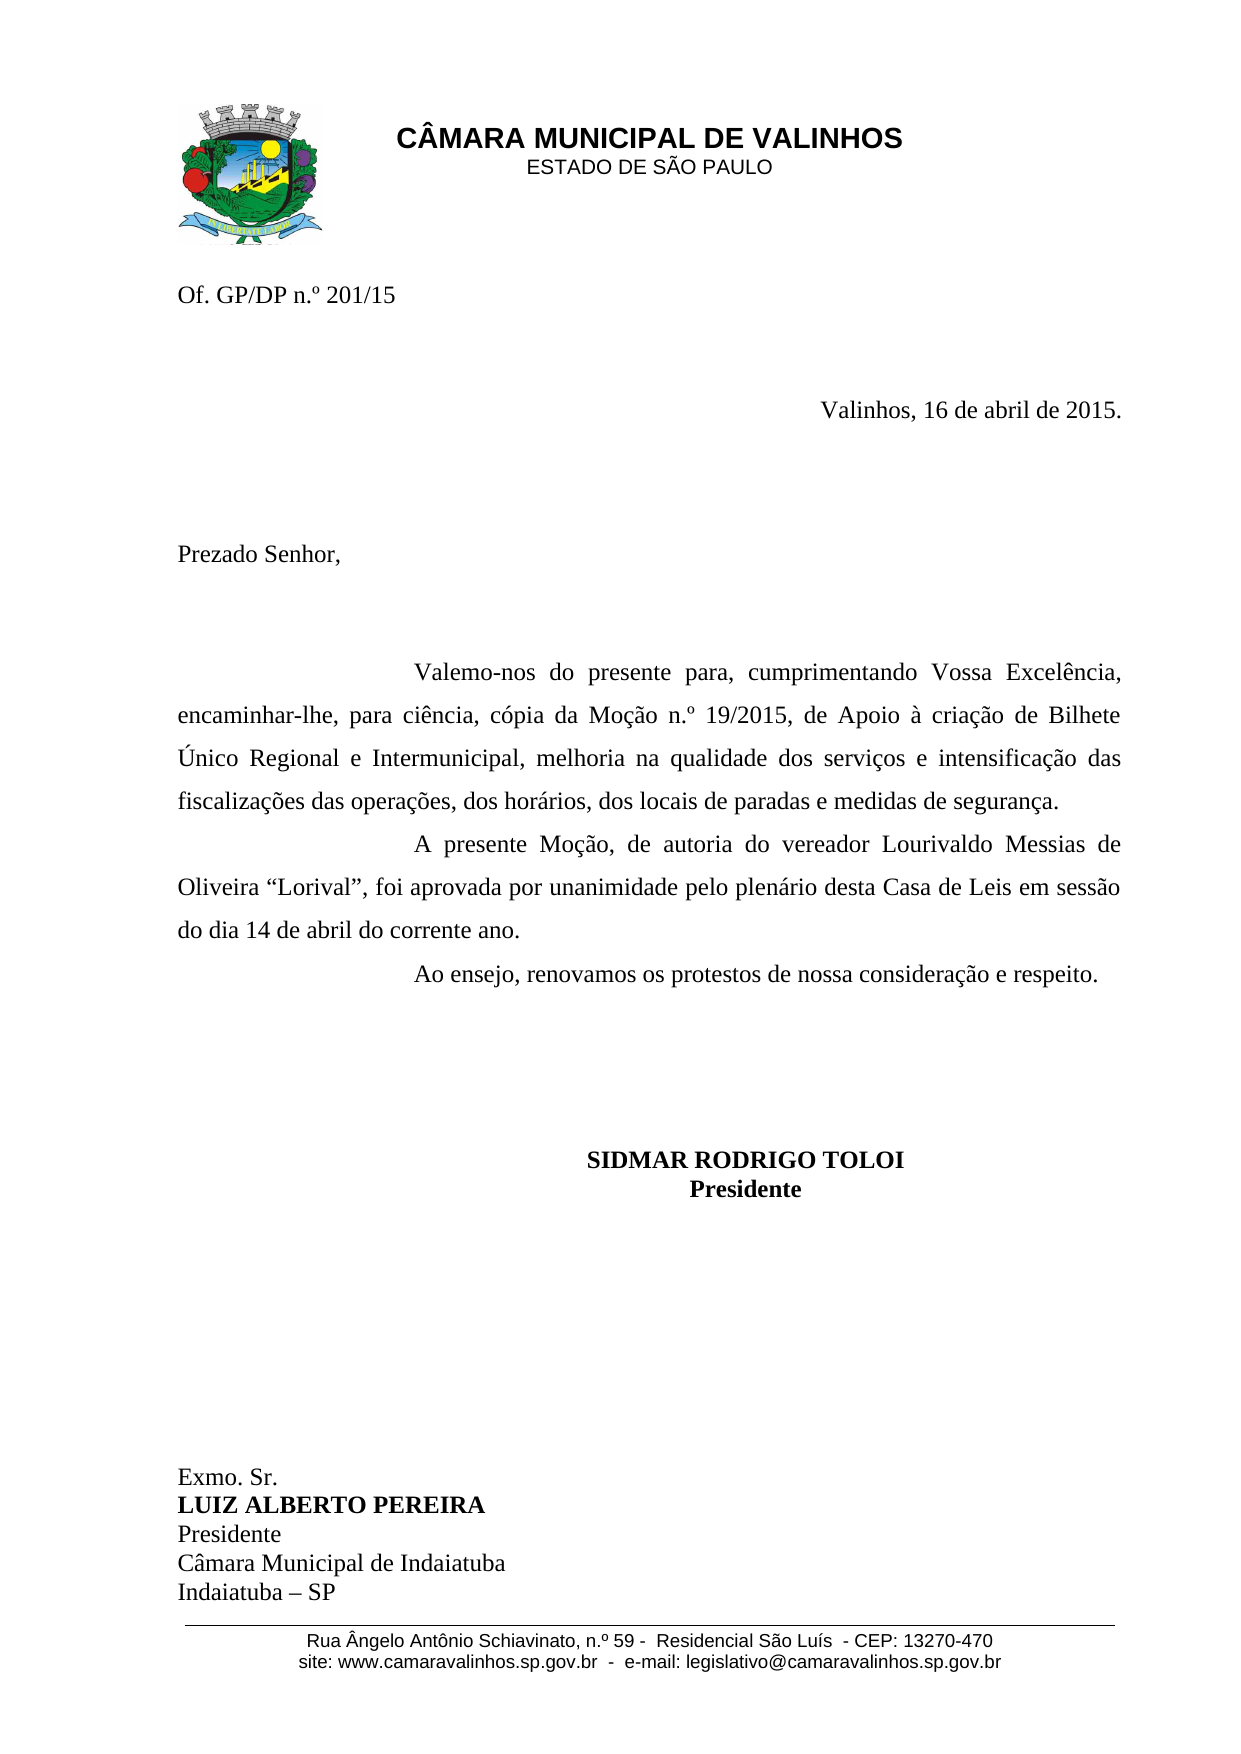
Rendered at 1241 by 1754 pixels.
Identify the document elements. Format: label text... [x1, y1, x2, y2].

text Ao ensejo, renovamos os protestos de nossa consideração e respeito. [177, 959, 1122, 987]
text Exmo. Sr. [177, 1462, 1122, 1491]
text Presidente [177, 1519, 1122, 1548]
picture [178, 104, 327, 245]
text Of. GP/DP n.º /15 [177, 281, 1122, 309]
text Prezado Senhor, [177, 539, 1122, 568]
text Valemo-nos do presente para, cumprimentando Vossa Excelência, encaminhar-lhe, para ciência, cópia da Moção n.º 19/2015, de Apoio à criação de Bilhete Único Regional e Intermunicipal, melhoria na qualidade dos serviços e intensificação das fiscalizações das operações, dos horários, dos locais de paradas e medidas de segurança. [177, 657, 1122, 815]
text Câmara Municipal de Indaiatuba [177, 1548, 1122, 1577]
text Presidente [369, 1174, 1122, 1203]
text A presente Moção, de autoria do vereador Lourivaldo Messias de Oliveira “Lorival”, foi aprovada por unanimidade pelo plenário desta Casa de Leis em sessão do dia 14 de abril do corrente ano. [177, 829, 1122, 944]
text Valinhos, 16 de abril de 2015. [177, 396, 1122, 424]
text Indaiatuba – SP [177, 1577, 1122, 1606]
text SIDMAR RODRIGO TOLOI [369, 1146, 1122, 1174]
text LUIZ ALBERTO PEREIRA [177, 1491, 1122, 1519]
